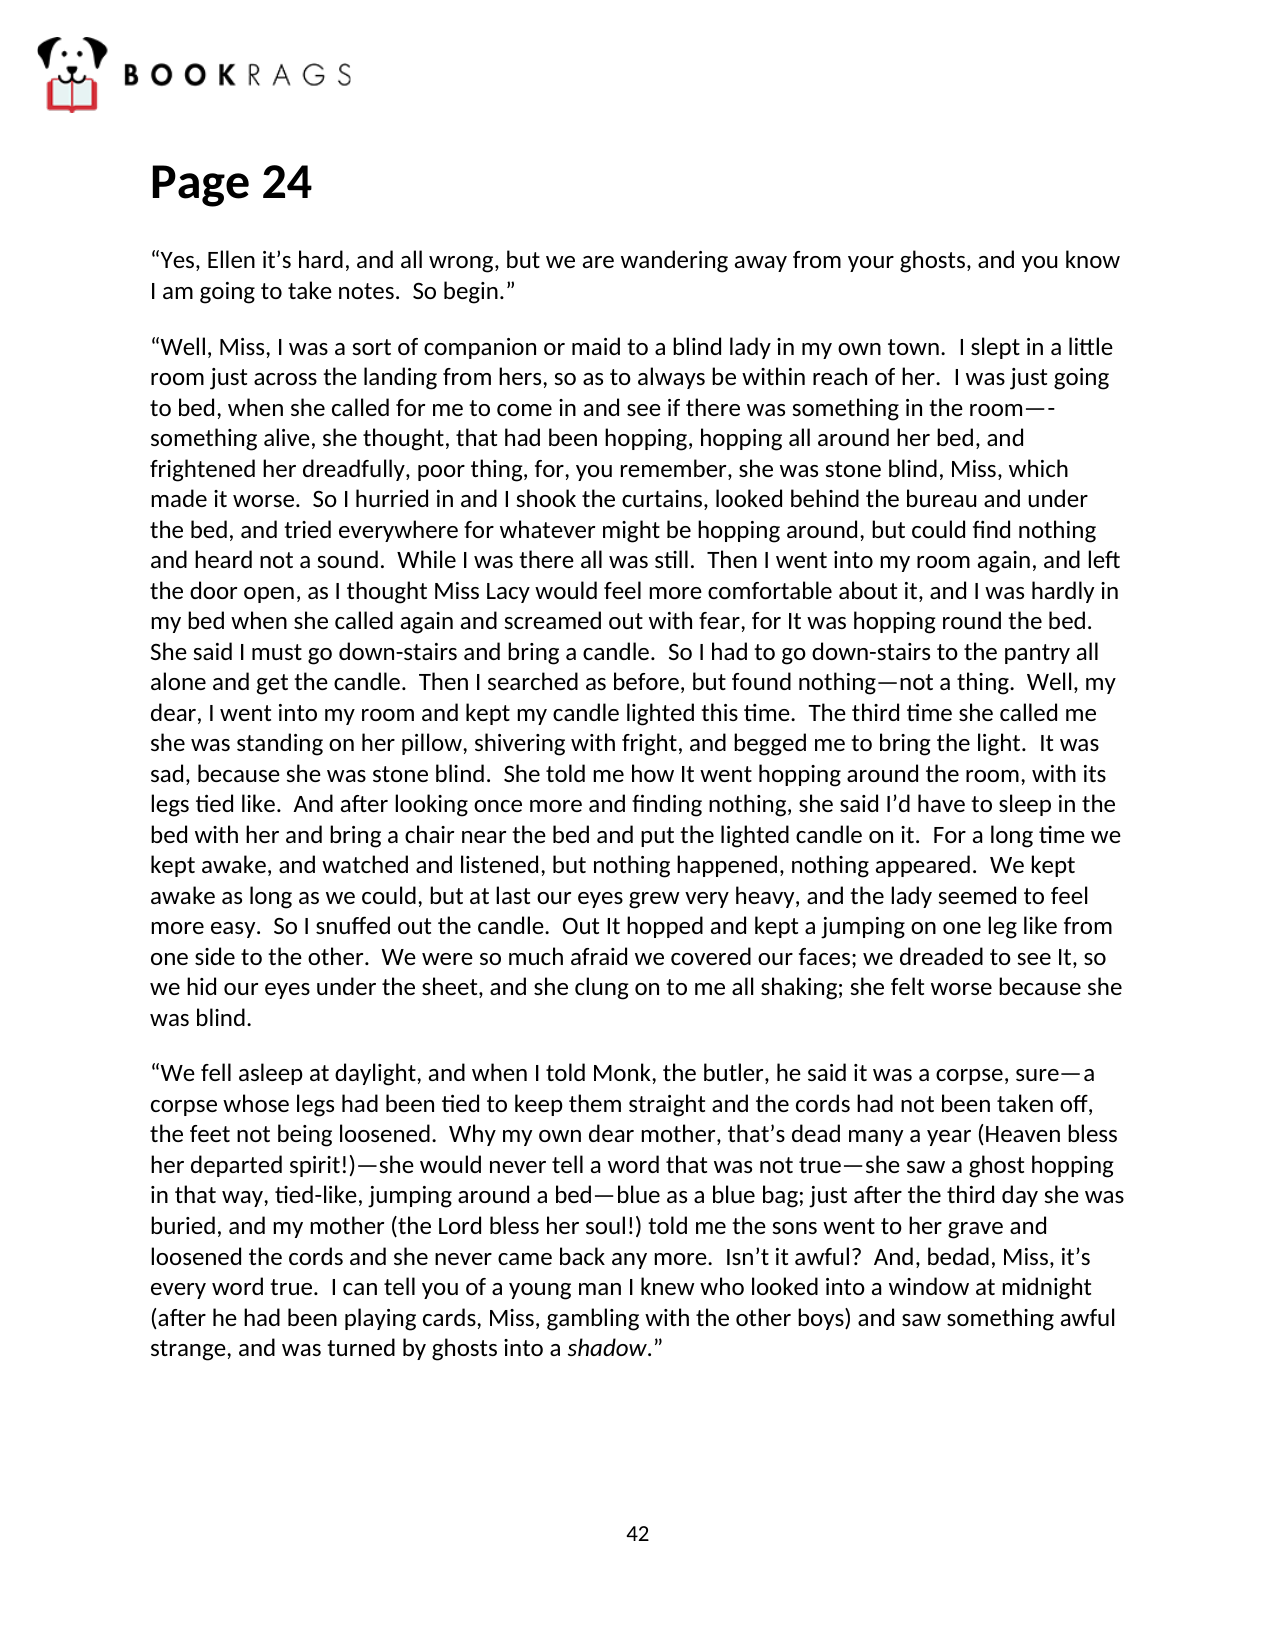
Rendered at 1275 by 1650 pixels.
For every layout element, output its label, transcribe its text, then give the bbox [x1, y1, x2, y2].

text “Well, Miss, I was a sort of companion or maid to a blind lady in my own town. I slept in a little room just across the landing from hers, so as to always be within reach of her. I was just going to bed, when she called for me to come in and see if there was something in the room—­something alive, she thought, that had been hopping, hopping all around her bed, and frightened her dreadfully, poor thing, for, you remember, she was stone blind, Miss, which made it worse. So I hurried in and I shook the curtains, looked behind the bureau and under the bed, and tried everywhere for whatever might be hopping around, but could find nothing and heard not a sound. While I was there all was still. Then I went into my room again, and left the door open, as I thought Miss Lacy would feel more comfortable about it, and I was hardly in my bed when she called again and screamed out with fear, for It was hopping round the bed. She said I must go down-stairs and bring a candle. So I had to go down-stairs to the pantry all alone and get the candle. Then I searched as before, but found nothing—­not a thing. Well, my dear, I went into my room and kept my candle lighted this time. The third time she called me she was standing on her pillow, shivering with fright, and begged me to bring the light. It was sad, because she was stone blind. She told me how It went hopping around the room, with its legs tied like. And after looking once more and finding nothing, she said I’d have to sleep in the bed with her and bring a chair near the bed and put the lighted candle on it. For a long time we kept awake, and watched and listened, but nothing happened, nothing appeared. We kept awake as long as we could, but at last our eyes grew very heavy, and the lady seemed to feel more easy. So I snuffed out the candle. Out It hopped and kept a jumping on one leg like from one side to the other. We were so much afraid we covered our faces; we dreaded to see It, so we hid our eyes under the sheet, and she clung on to me all shaking; she felt worse because she was blind. [150, 331, 1125, 1033]
text “Yes, Ellen it’s hard, and all wrong, but we are wandering away from your ghosts, and you know I am going to take notes. So begin.” [150, 244, 1125, 306]
text “We fell asleep at daylight, and when I told Monk, the butler, he said it was a corpse, sure—­a corpse whose legs had been tied to keep them straight and the cords had not been taken off, the feet not being loosened. Why my own dear mother, that’s dead many a year (Heaven bless her departed spirit!)—­she would never tell a word that was not true—­she saw a ghost hopping in that way, tied-like, jumping around a bed—­blue as a blue bag; just after the third day she was buried, and my mother (the Lord bless her soul!) told me the sons went to her grave and loosened the cords and she never came back any more. Isn’t it awful? And, bedad, Miss, it’s every word true. I can tell you of a young man I knew who looked into a window at midnight (after he had been playing cards, Miss, gambling with the other boys) and saw something awful strange, and was turned by ghosts into a shadow.” [150, 1058, 1125, 1363]
text Page 24 [150, 150, 1125, 211]
picture [37, 37, 351, 113]
